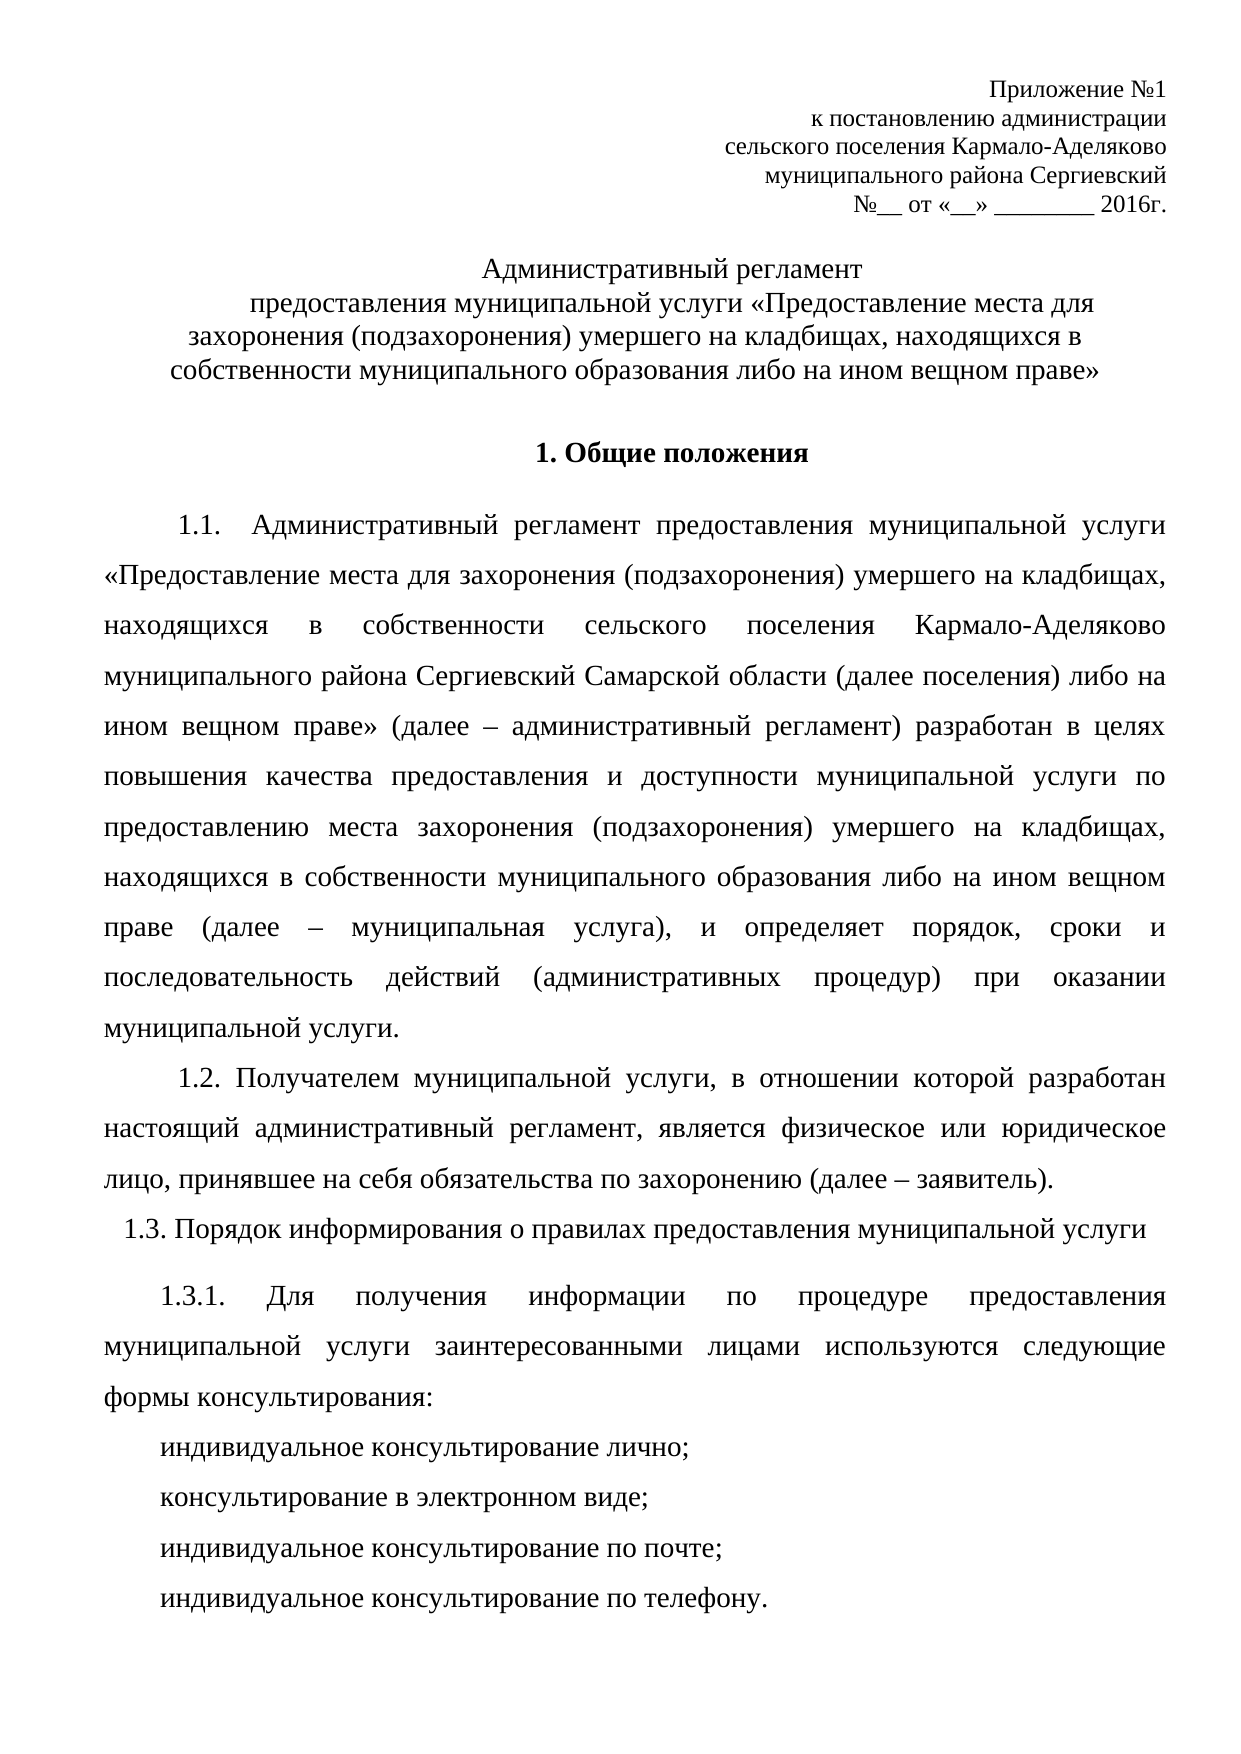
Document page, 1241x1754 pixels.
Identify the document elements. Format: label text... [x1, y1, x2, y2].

text индивидуальное консультирование лично; [103, 1429, 1167, 1463]
text индивидуальное консультирование по телефону. [103, 1580, 1167, 1614]
text к постановлению администрации [103, 103, 1167, 131]
text муниципального района Сергиевский [103, 160, 1167, 189]
text 1.2. Получателем муниципальной услуги, в отношении которой разработан настоящий административный регламент, является физическое или юридическое лицо, принявшее на себя обязательства по захоронению (далее – заявитель). [103, 1060, 1167, 1194]
text сельского поселения Кармало-Аделяково [103, 131, 1167, 160]
text предоставления муниципальной услуги «Предоставление места для захоронения (подзахоронения) умершего на кладбищах, находящихся в собственности муниципального образования либо на ином вещном праве» [103, 285, 1167, 385]
text 1. Общие положения [103, 436, 1167, 469]
text 1.3.1. Для получения информации по процедуре предоставления муниципальной услуги заинтересованными лицами используются следующие формы консультирования: [103, 1278, 1167, 1412]
text индивидуальное консультирование по почте; [103, 1530, 1167, 1563]
text 1.3. Порядок информирования о правилах предоставления муниципальной услуги [103, 1211, 1167, 1245]
text консультирование в электронном виде; [103, 1479, 1167, 1513]
text Приложение №1 [103, 74, 1167, 103]
subtitle Административный регламент предоставления муниципальной услуги «Предоставление места для захоронения (подзахоронения) умершего на кладбищах, находящихся в собственности сельского поселения Кармало-Аделяково муниципального района Сергиевский Самарской области (далее поселения) либо на ином вещном праве» (далее – административный регламент) разработан в целях повышения качества предоставления и доступности муниципальной услуги по предоставлению места захоронения (подзахоронения) умершего на кладбищах, находящихся в собственности муниципального образования либо на ином вещном праве (далее – муниципальная услуга), и определяет порядок, сроки и последовательность действий (административных процедур) при оказании муниципальной услуги. [103, 507, 1167, 1043]
text Административный регламент [103, 251, 1167, 285]
text №__ от «__» ________ 2016г. [103, 189, 1167, 218]
